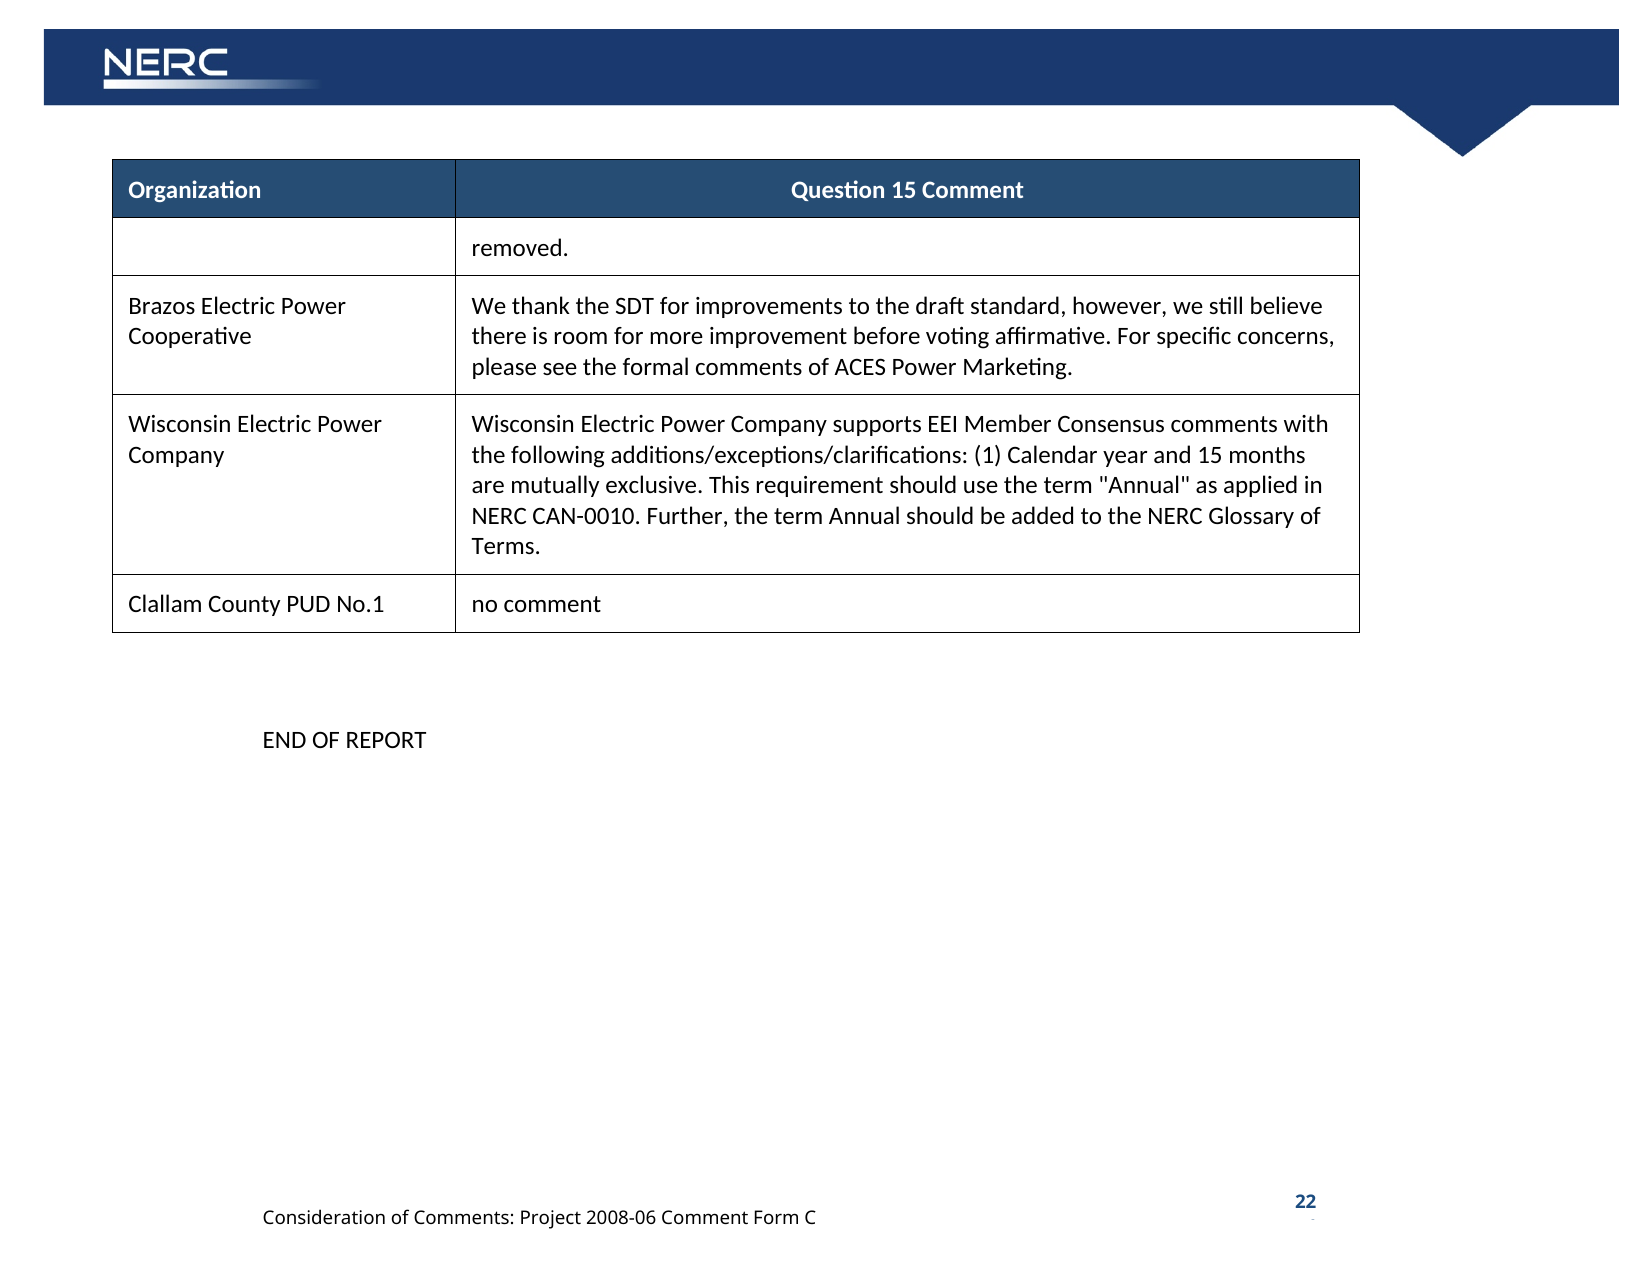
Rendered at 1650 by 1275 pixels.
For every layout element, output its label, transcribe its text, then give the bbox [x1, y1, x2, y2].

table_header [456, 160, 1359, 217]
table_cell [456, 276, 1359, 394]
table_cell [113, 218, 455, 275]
picture [43, 29, 1619, 157]
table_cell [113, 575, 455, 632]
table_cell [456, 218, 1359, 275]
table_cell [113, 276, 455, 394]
list END OF REPORT [262, 724, 1500, 755]
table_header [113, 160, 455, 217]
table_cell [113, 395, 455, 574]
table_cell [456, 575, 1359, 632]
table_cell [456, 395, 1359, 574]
